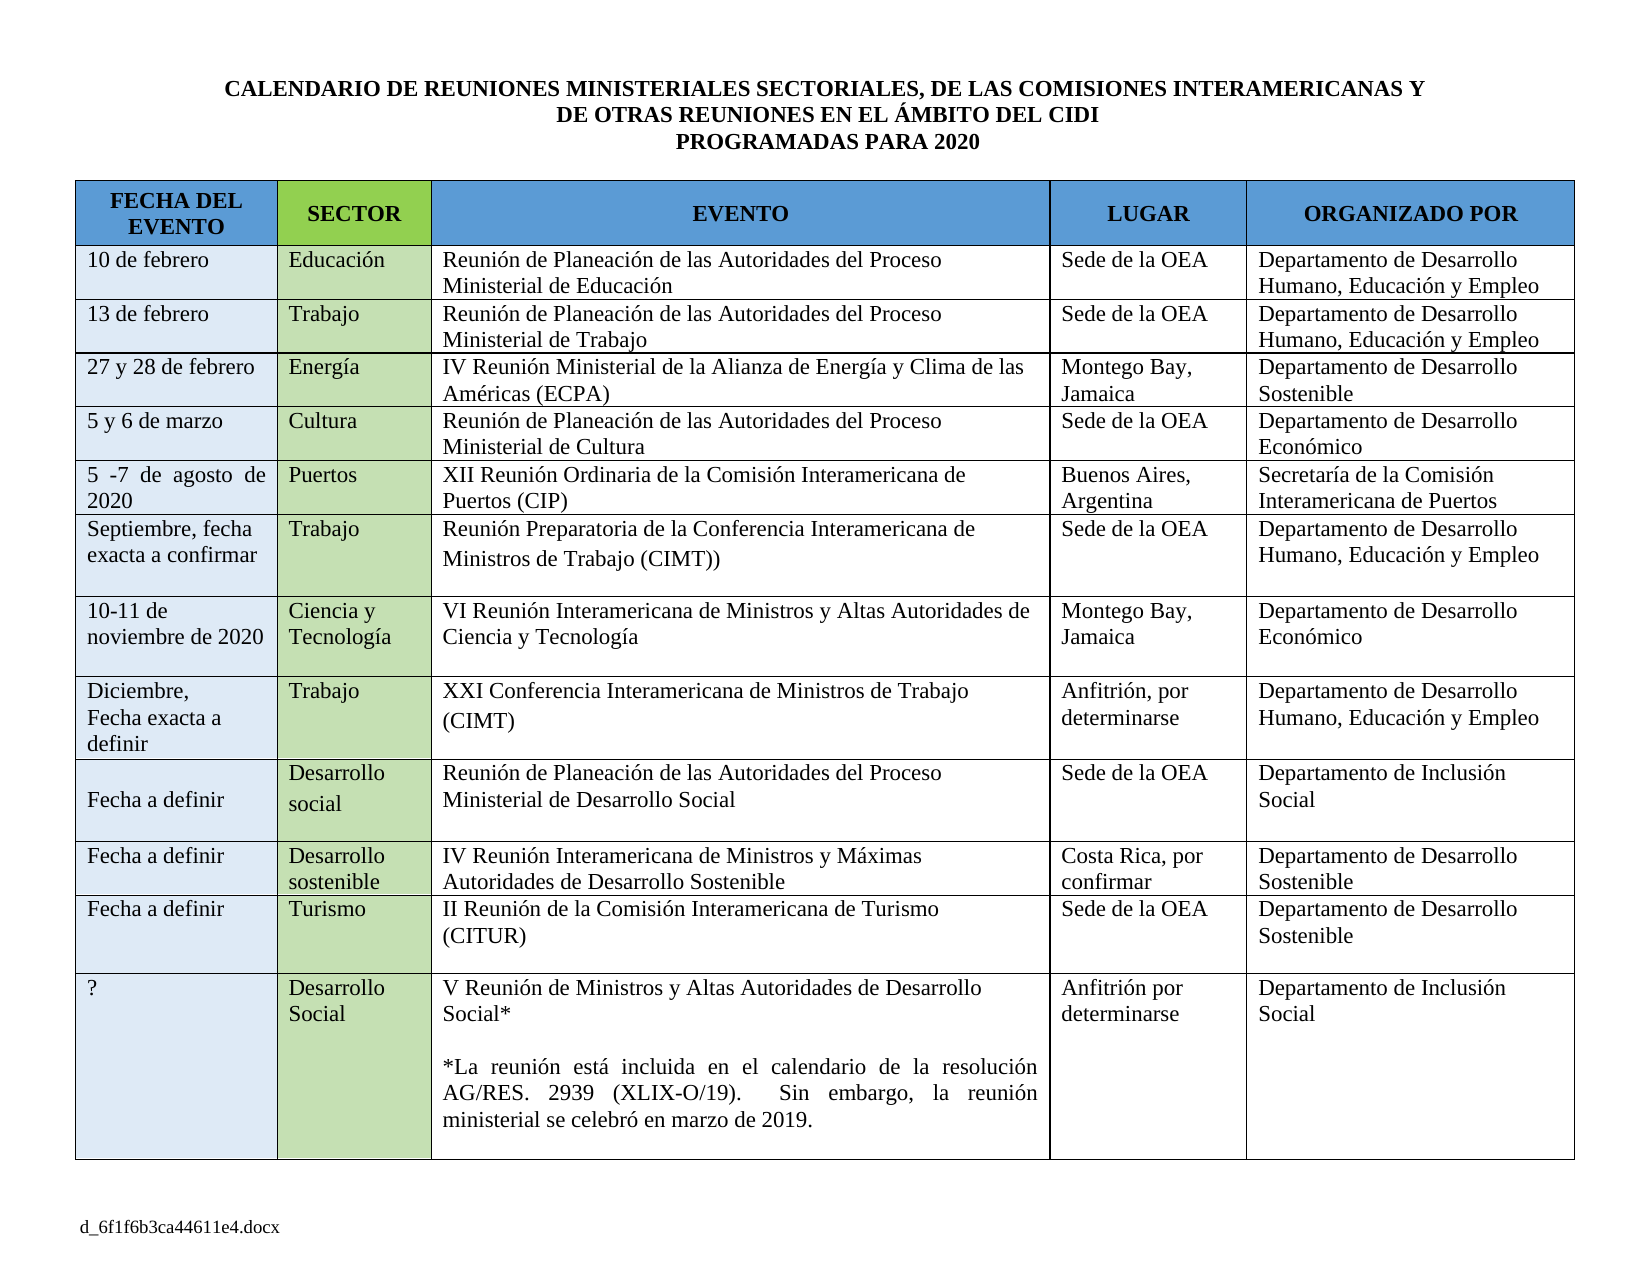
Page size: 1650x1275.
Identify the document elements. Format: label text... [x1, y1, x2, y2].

table_cell Cultura [278, 407, 431, 460]
table_cell Reunión de Planeación de las Autoridades del Proceso Ministerial de Cultura [432, 407, 1049, 460]
table_cell Educación [278, 246, 431, 299]
text PROGRAMADAS PARA 2020 [75, 128, 1575, 154]
table_cell VI Reunión Interamericana de Ministros y Altas Autoridades de Ciencia y Tecnología [432, 597, 1049, 676]
table_cell Departamento de Inclusión Social [1247, 974, 1574, 1158]
table_cell Desarrollo Social [278, 974, 431, 1158]
table_cell Sede de la OEA [1051, 407, 1246, 460]
table_cell Departamento de Desarrollo Humano, Educación y Empleo [1247, 677, 1574, 758]
table_cell Sede de la OEA [1051, 246, 1246, 299]
table_header ORGANIZADO POR [1247, 181, 1574, 245]
table_header SECTOR [278, 181, 431, 245]
table_cell Departamento de Desarrollo Económico [1247, 597, 1574, 676]
table_cell IV Reunión Interamericana de Ministros y Máximas Autoridades de Desarrollo Sostenible [432, 842, 1049, 894]
table_cell Departamento de Desarrollo Económico [1247, 407, 1574, 460]
table_cell Septiembre, fecha exacta a confirmar [76, 515, 277, 596]
table_cell Reunión Preparatoria de la Conferencia Interamericana de Ministros de Trabajo (CIMT)) [432, 515, 1049, 596]
table_cell XII Reunión Ordinaria de la Comisión Interamericana de Puertos (CIP) [432, 461, 1049, 514]
table_cell Reunión de Planeación de las Autoridades del Proceso Ministerial de Educación [432, 246, 1049, 299]
table_cell 27 y 28 de febrero [76, 354, 277, 406]
text CALENDARIO DE REUNIONES MINISTERIALES SECTORIALES, DE LAS COMISIONES INTERAMERICANAS Y [75, 75, 1575, 101]
table_cell Ciencia y Tecnología [278, 597, 431, 676]
table_cell Reunión de Planeación de las Autoridades del Proceso Ministerial de Trabajo [432, 300, 1049, 352]
table_cell Desarrollo social [278, 760, 431, 841]
table_cell Departamento de Desarrollo Sostenible [1247, 896, 1574, 973]
table_cell Departamento de Desarrollo Humano, Educación y Empleo [1247, 515, 1574, 596]
table_cell Montego Bay, Jamaica [1051, 354, 1246, 406]
table_cell ? [76, 974, 277, 1158]
table_cell Diciembre, Fecha exacta a definir [76, 677, 277, 758]
table_cell IV Reunión Ministerial de la Alianza de Energía y Clima de las Américas (ECPA) [432, 354, 1049, 406]
table_cell XXI Conferencia Interamericana de Ministros de Trabajo (CIMT) [432, 677, 1049, 758]
table_cell Turismo [278, 896, 431, 973]
table_cell II Reunión de la Comisión Interamericana de Turismo (CITUR) [432, 896, 1049, 973]
table_cell Energía [278, 354, 431, 406]
table_header LUGAR [1051, 181, 1246, 245]
table_cell 5 -7 de agosto de 2020 [76, 461, 277, 514]
table_cell Departamento de Desarrollo Sostenible [1247, 842, 1574, 894]
table_cell Montego Bay, Jamaica [1051, 597, 1246, 676]
table_cell Trabajo [278, 677, 431, 758]
table_cell Fecha a definir [76, 760, 277, 841]
table_header FECHA DEL EVENTO [76, 181, 277, 245]
table_cell Departamento de Desarrollo Humano, Educación y Empleo [1247, 246, 1574, 299]
text DE OTRAS REUNIONES EN EL ÁMBITO DEL CIDI [75, 101, 1575, 128]
table_cell Fecha a definir [76, 842, 277, 894]
table_cell Desarrollo sostenible [278, 842, 431, 894]
table_cell Reunión de Planeación de las Autoridades del Proceso Ministerial de Desarrollo Social [432, 760, 1049, 841]
table_cell Sede de la OEA [1051, 515, 1246, 596]
table_cell Costa Rica, por confirmar [1051, 842, 1246, 894]
table_cell 10-11 de noviembre de 2020 [76, 597, 277, 676]
table_cell 10 de febrero [76, 246, 277, 299]
table_cell V Reunión de Ministros y Altas Autoridades de Desarrollo Social* *La reunión está incluida en el calendario de la resolución AG/RES. 2939 (XLIX-O/19). Sin embargo, la reunión ministerial se celebró en marzo de 2019. [432, 974, 1049, 1158]
table_cell 13 de febrero [76, 300, 277, 352]
table_cell Anfitrión, por determinarse [1051, 677, 1246, 758]
table_cell Fecha a definir [76, 896, 277, 973]
table_cell 5 y 6 de marzo [76, 407, 277, 460]
table_cell Buenos Aires, Argentina [1051, 461, 1246, 514]
table_cell Departamento de Desarrollo Sostenible [1247, 354, 1574, 406]
table_cell Puertos [278, 461, 431, 514]
table_cell Anfitrión por determinarse [1051, 974, 1246, 1158]
table_cell Sede de la OEA [1051, 760, 1246, 841]
table_header EVENTO [432, 181, 1049, 245]
table_cell Trabajo [278, 515, 431, 596]
table_cell Sede de la OEA [1051, 896, 1246, 973]
table_cell Departamento de Inclusión Social [1247, 760, 1574, 841]
table_cell Departamento de Desarrollo Humano, Educación y Empleo [1247, 300, 1574, 352]
table_cell Trabajo [278, 300, 431, 352]
table_cell Sede de la OEA [1051, 300, 1246, 352]
table_cell Secretaría de la Comisión Interamericana de Puertos [1247, 461, 1574, 514]
